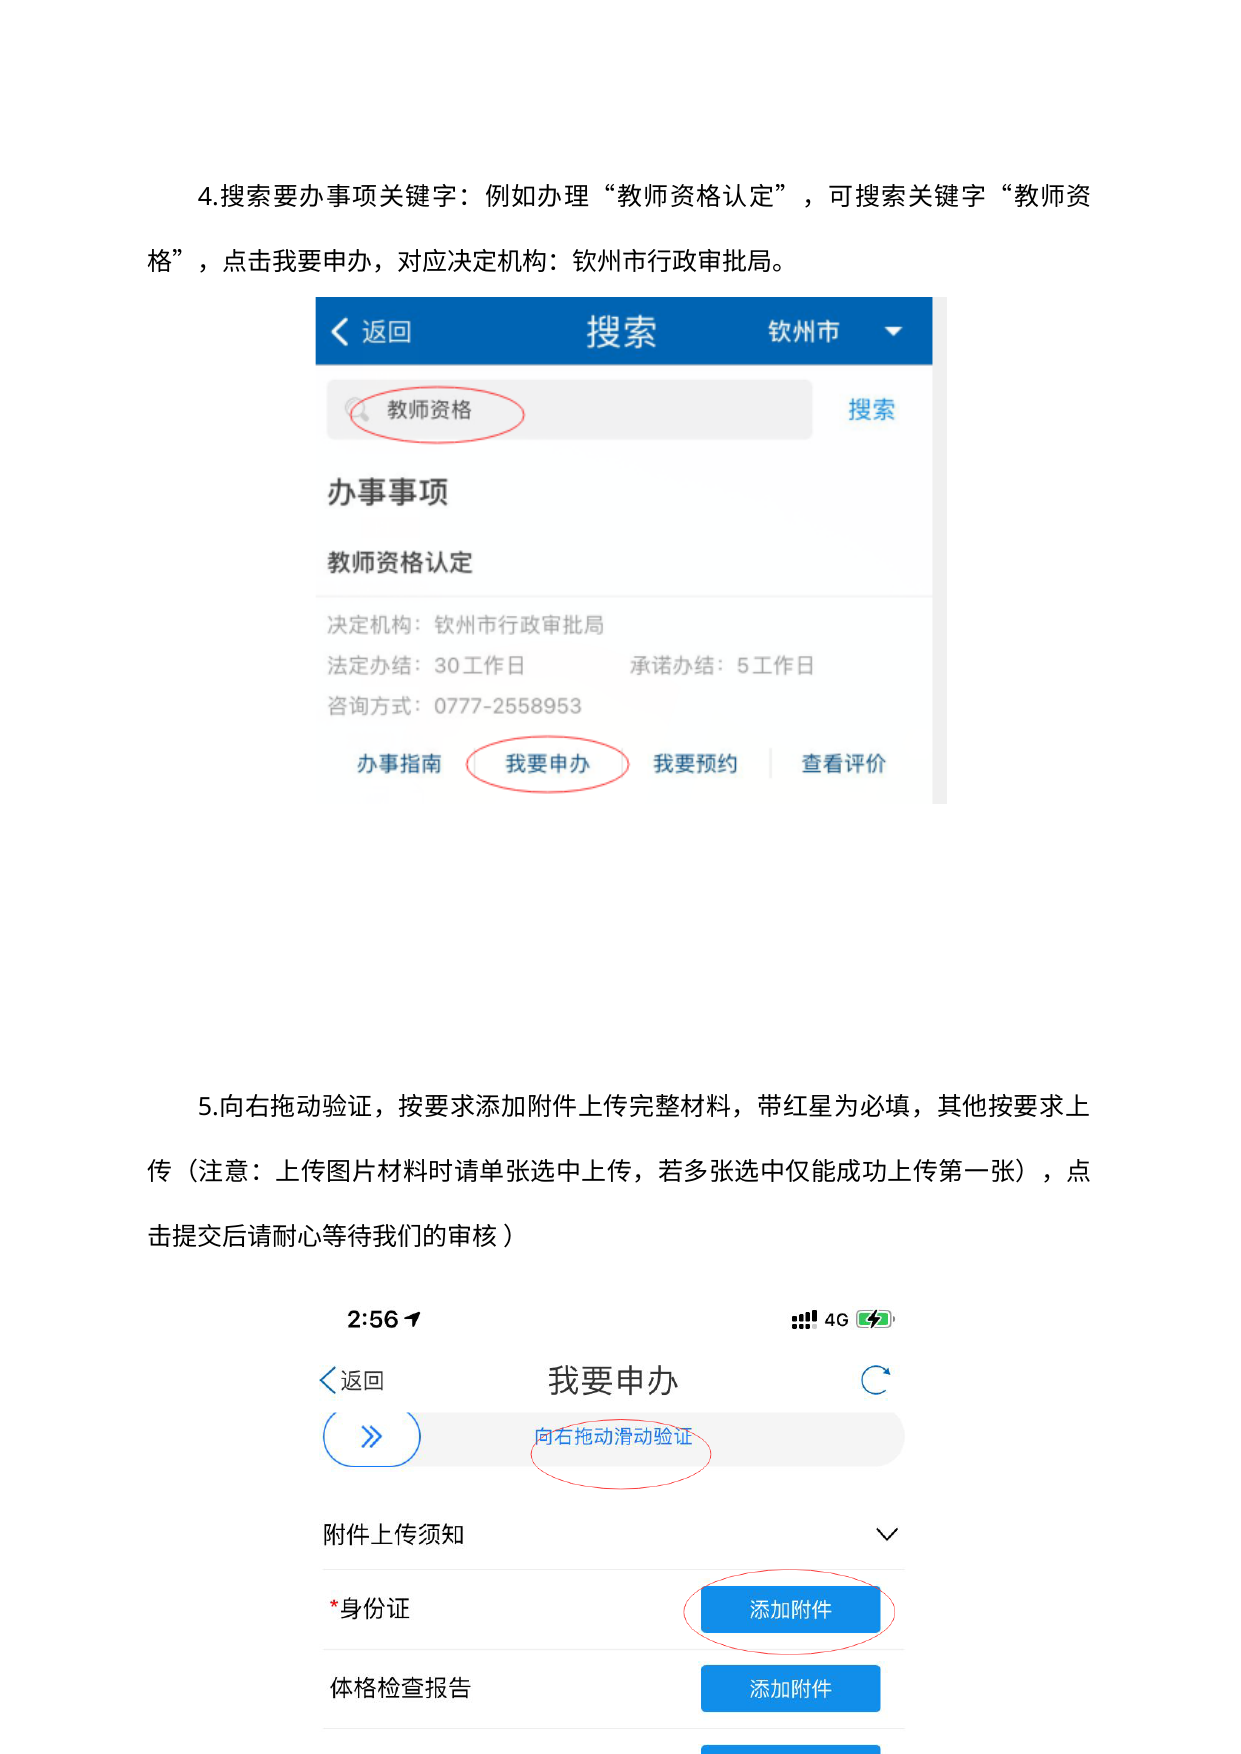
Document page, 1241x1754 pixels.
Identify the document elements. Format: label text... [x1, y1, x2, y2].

text 5.向右拖动验证，按要求添加附件上传完整材料，带红星为必填，其他按要求上传（注意：上传图片材料时请单张选中上传，若多张选中仅能成功上传第一张），点击提交后请耐心等待我们的审核 ） [148, 1072, 1092, 1267]
picture [307, 1283, 920, 1754]
text 4.搜索要办事项关键字：例如办理“教师资格认定”，可搜索关键字“教师资格”，点击我要申办，对应决定机构：钦州市行政审批局。 [148, 162, 1092, 292]
picture [315, 297, 947, 804]
